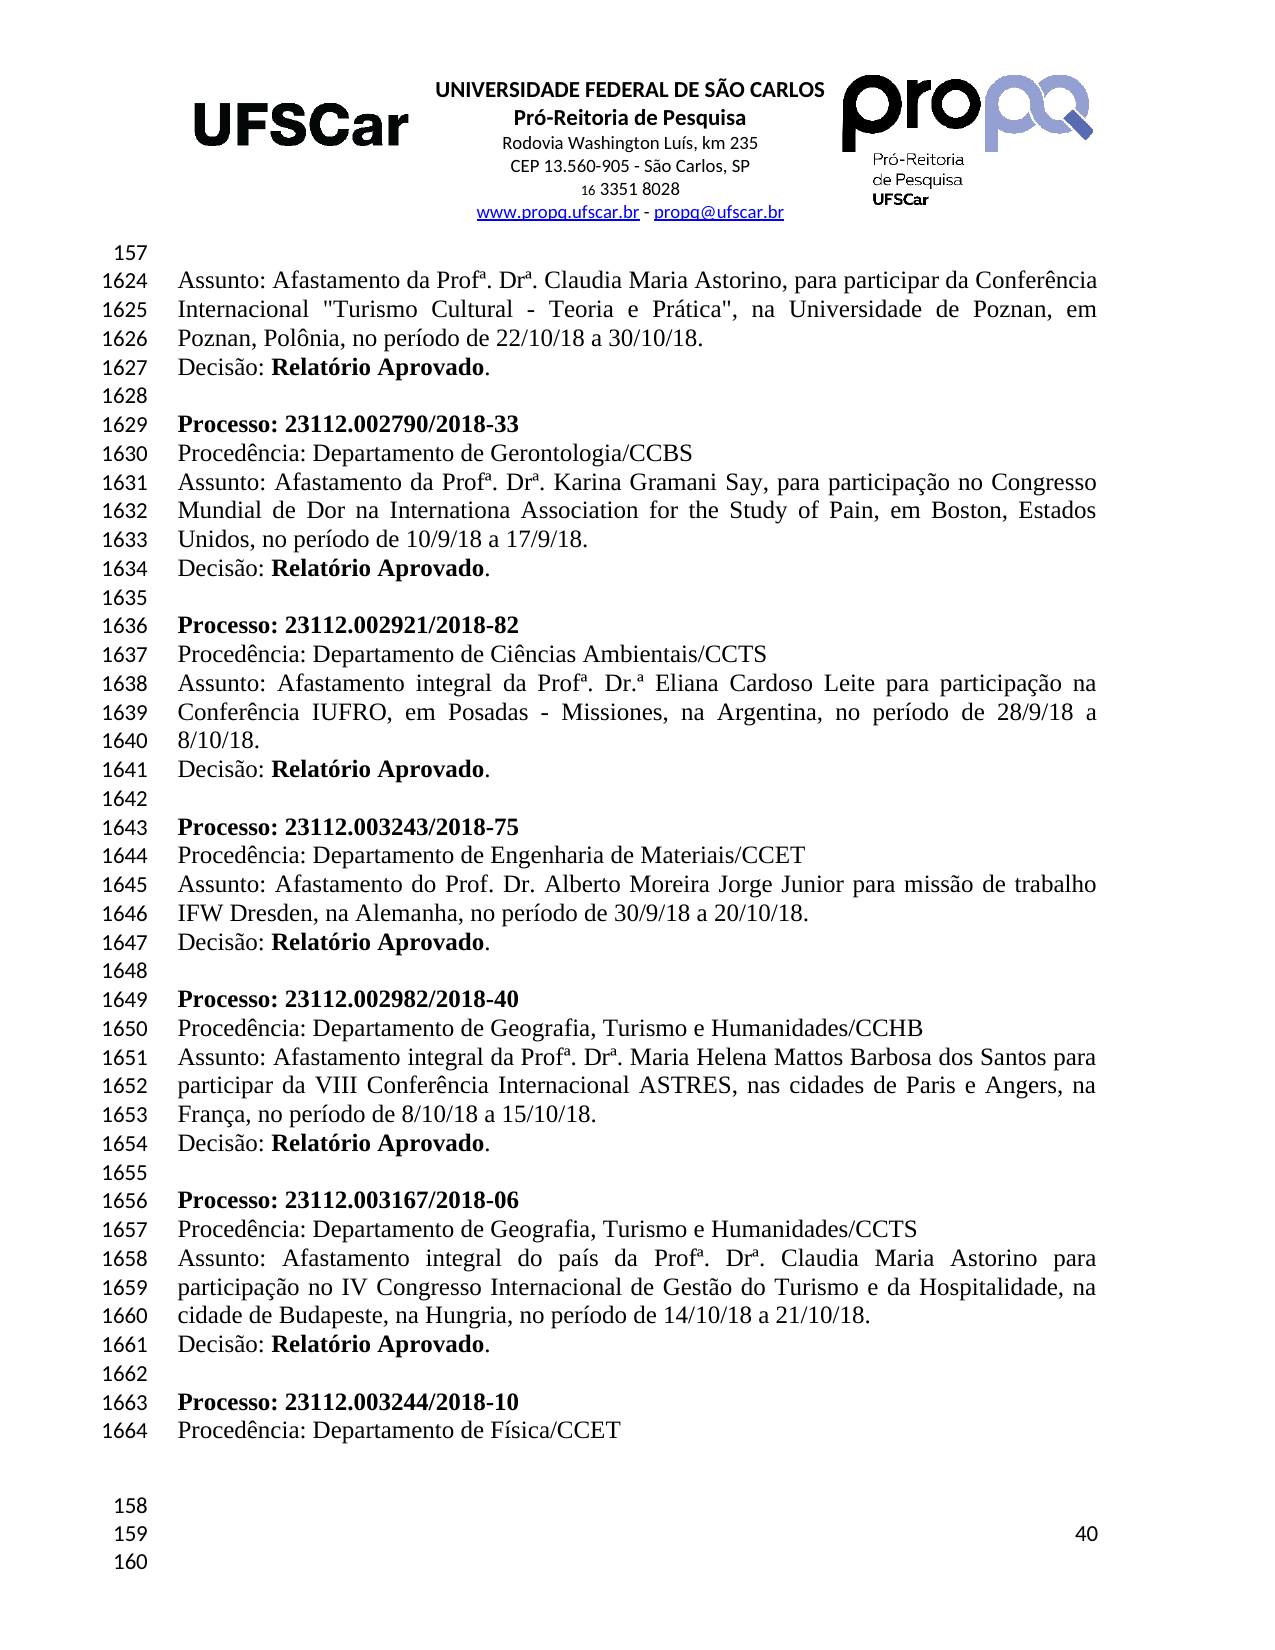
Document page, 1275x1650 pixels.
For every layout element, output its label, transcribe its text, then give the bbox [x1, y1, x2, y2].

text Procedência: Departamento de Engenharia de Materiais/CCET [177, 841, 1098, 869]
text Processo: 23112.002790/2018-33 [177, 409, 1098, 438]
text Processo: 23112.002921/2018-82 [177, 611, 1098, 639]
text Procedência: Departamento de Geografia, Turismo e Humanidades/CCHB [177, 1013, 1098, 1042]
text Decisão: Relatório Aprovado. [177, 352, 1098, 381]
text Processo: 23112.002982/2018-40 [177, 984, 1098, 1013]
picture [842, 75, 1093, 205]
text Procedência: Departamento de Ciências Ambientais/CCTS [177, 639, 1098, 668]
text Assunto: Afastamento integral da Profª. Drª. Maria Helena Mattos Barbosa dos Santos para participar da VIII Conferência Internacional ASTRES, nas cidades de Paris e Angers, na França, no período de 8/10/18 a 15/10/18. [177, 1042, 1098, 1128]
text Decisão: Relatório Aprovado. [177, 927, 1098, 956]
picture [194, 103, 409, 146]
text Processo: 23112.003244/2018-10 [177, 1387, 1098, 1416]
text Decisão: Relatório Aprovado. [177, 553, 1098, 582]
text Procedência: Departamento de Física/CCET [177, 1416, 1098, 1444]
text Assunto: Afastamento do Prof. Dr. Alberto Moreira Jorge Junior para missão de trabalho IFW Dresden, na Alemanha, no período de 30/9/18 a 20/10/18. [177, 869, 1098, 927]
text Decisão: Relatório Aprovado. [177, 1329, 1098, 1358]
text Assunto: Afastamento da Profª. Drª. Claudia Maria Astorino, para participar da Conferência Internacional "Turismo Cultural - Teoria e Prática", na Universidade de Poznan, em Poznan, Polônia, no período de 22/10/18 a 30/10/18. [177, 266, 1098, 352]
text Assunto: Afastamento da Profª. Drª. Karina Gramani Say, para participação no Congresso Mundial de Dor na Internationa Association for the Study of Pain, em Boston, Estados Unidos, no período de 10/9/18 a 17/9/18. [177, 467, 1098, 553]
text Assunto: Afastamento integral da Profª. Dr.ª Eliana Cardoso Leite para participação na Conferência IUFRO, em Posadas - Missiones, na Argentina, no período de 28/9/18 a 8/10/18. [177, 668, 1098, 754]
text Decisão: Relatório Aprovado. [177, 754, 1098, 783]
text Processo: 23112.003167/2018-06 [177, 1186, 1098, 1214]
text Decisão: Relatório Aprovado. [177, 1128, 1098, 1157]
text Procedência: Departamento de Gerontologia/CCBS [177, 438, 1098, 467]
text Procedência: Departamento de Geografia, Turismo e Humanidades/CCTS [177, 1214, 1098, 1243]
text Assunto: Afastamento integral do país da Profª. Drª. Claudia Maria Astorino para participação no IV Congresso Internacional de Gestão do Turismo e da Hospitalidade, na cidade de Budapeste, na Hungria, no período de 14/10/18 a 21/10/18. [177, 1243, 1098, 1329]
text Processo: 23112.003243/2018-75 [177, 812, 1098, 841]
